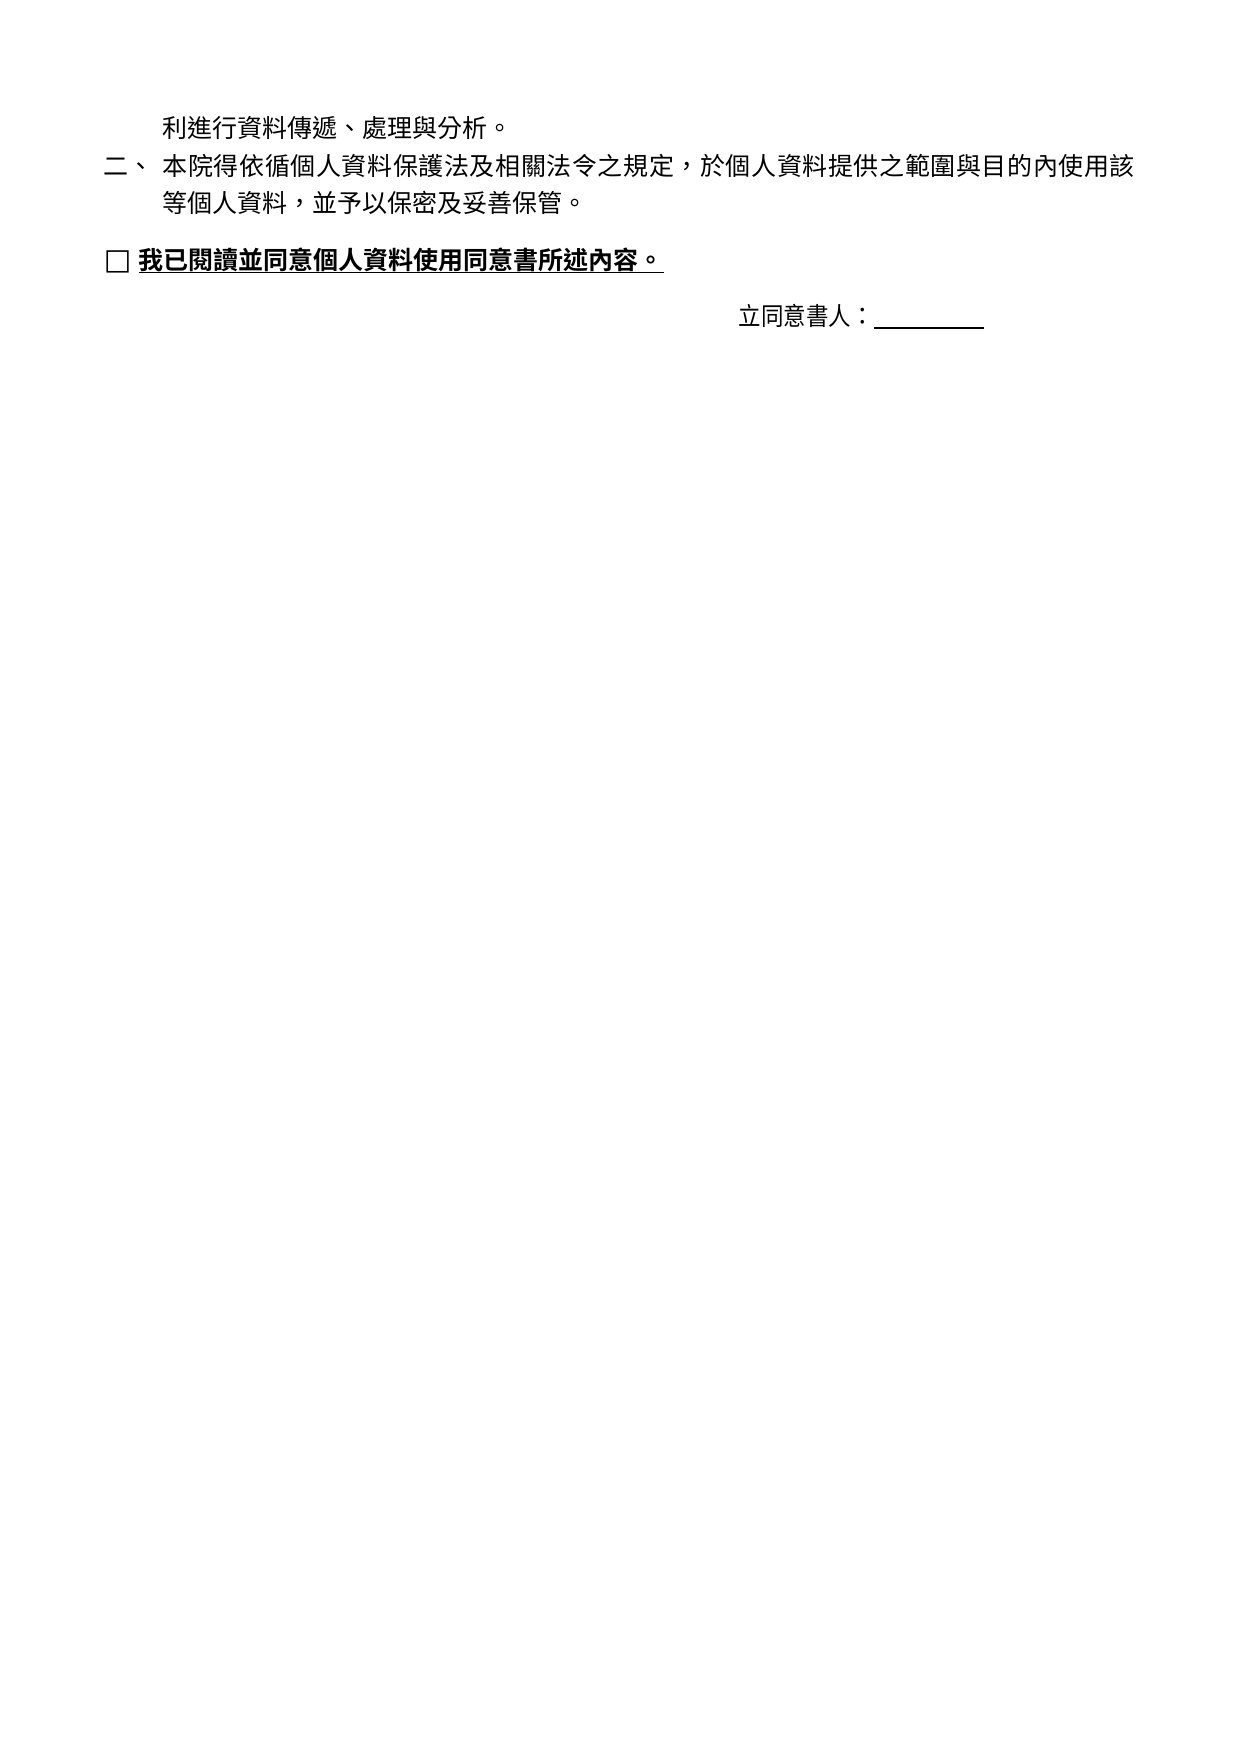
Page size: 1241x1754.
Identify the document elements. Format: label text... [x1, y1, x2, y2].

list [103, 108, 1137, 146]
text □ 我已閱讀並同意個人資料使用同意書所述內容。 [103, 221, 1166, 296]
list 本院得依循個人資料保護法及相關法令之規定，於個人資料提供之範圍與目的內使用該等個人資料，並予以保密及妥善保管。 [103, 146, 1137, 221]
text 立同意書人： [738, 296, 1122, 333]
